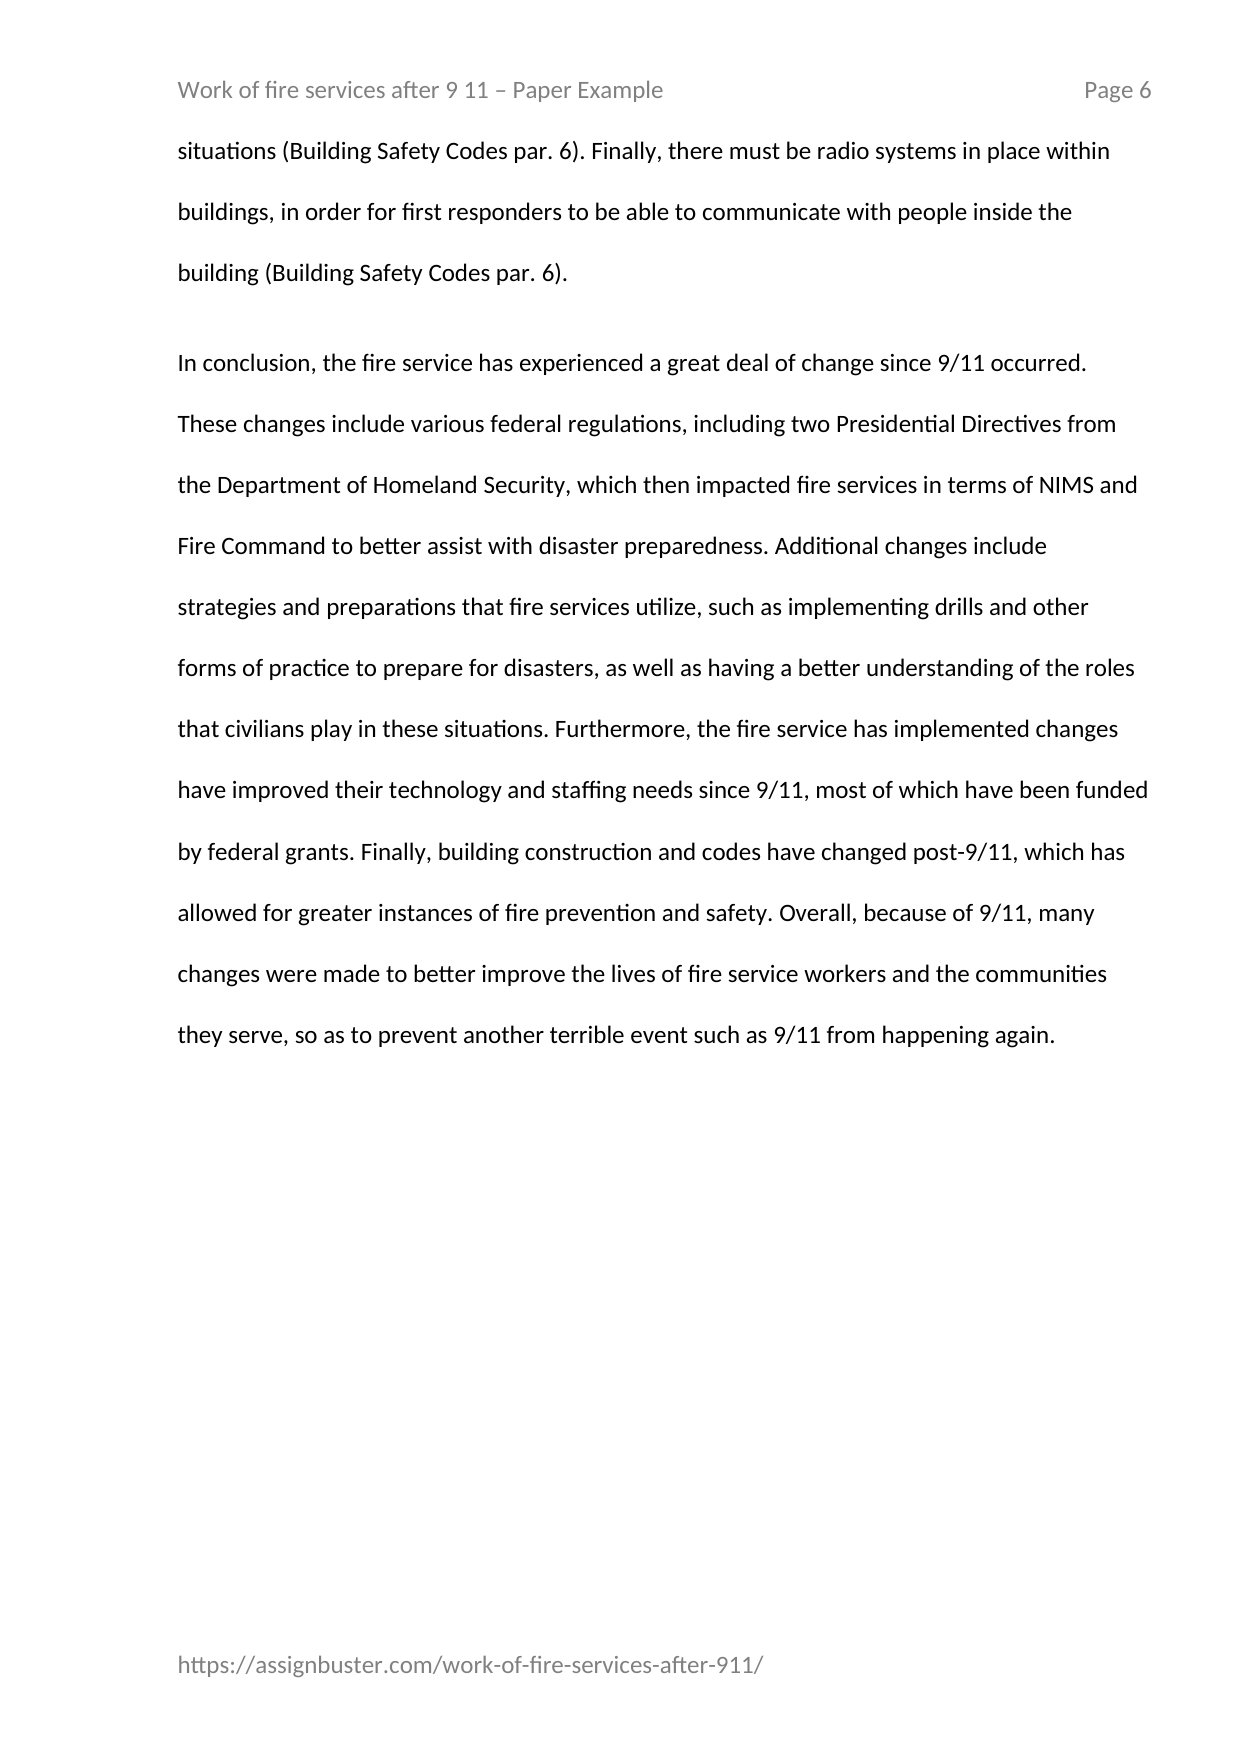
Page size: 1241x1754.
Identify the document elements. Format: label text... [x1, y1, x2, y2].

text In conclusion, the fire service has experienced a great deal of change since 9/11 occurred. These changes include various federal regulations, including two Presidential Directives from the Department of Homeland Security, which then impacted fire services in terms of NIMS and Fire Command to better assist with disaster preparedness. Additional changes include strategies and preparations that fire services utilize, such as implementing drills and other forms of practice to prepare for disasters, as well as having a better understanding of the roles that civilians play in these situations. Furthermore, the fire service has implemented changes have improved their technology and staffing needs since 9/11, most of which have been funded by federal grants. Finally, building construction and codes have changed post-9/11, which has allowed for greater instances of fire prevention and safety. Overall, because of 9/11, many changes were made to better improve the lives of fire service workers and the communities they serve, so as to prevent another terrible event such as 9/11 from happening again. [177, 347, 1152, 1049]
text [177, 135, 1152, 287]
